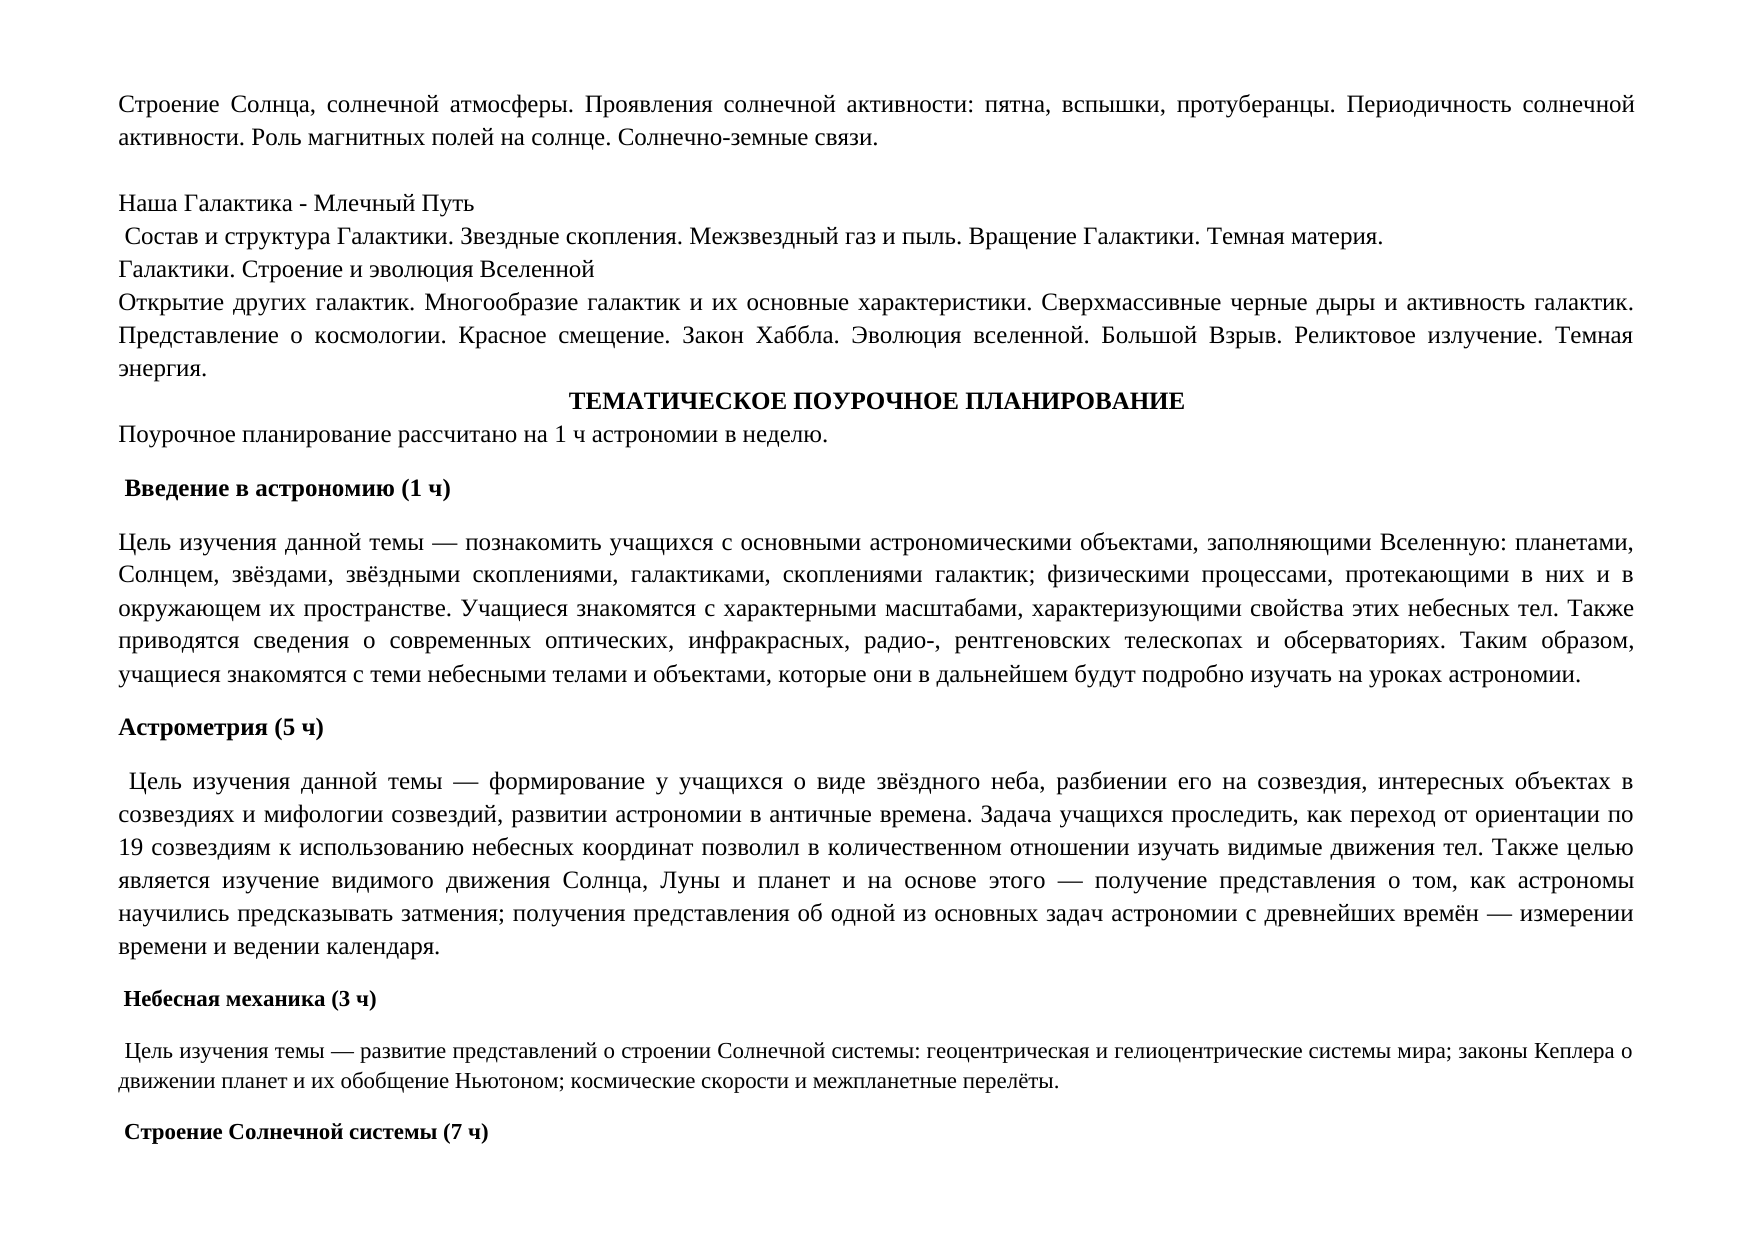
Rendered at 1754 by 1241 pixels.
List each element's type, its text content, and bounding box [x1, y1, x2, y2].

text Строение Солнечной системы (7 ч) [118, 1118, 1636, 1144]
text Введение в астрономию (1 ч) [118, 473, 1636, 501]
text Астрометрия (5 ч) [118, 712, 1636, 741]
text Поурочное планирование рассчитано на 1 ч астрономии в неделю. [118, 419, 1636, 448]
text Наша Галактика - Млечный Путь [118, 188, 1636, 216]
text Цель изучения темы — развитие представлений о строении Солнечной системы: геоцентрическая и гелиоцентрические системы мира; законы Кеплера о движении планет и их обобщение Ньютоном; космические скорости и межпланетные перелёты. [118, 1037, 1636, 1093]
text Строение Солнца, солнечной атмосферы. Проявления солнечной активности: пятна, вспышки, протуберанцы. Периодичность солнечной активности. Роль магнитных полей на солнце. Солнечно-земные связи. [118, 89, 1636, 150]
text Открытие других галактик. Многообразие галактик и их основные характеристики. Сверхмассивные черные дыры и активность галактик. Представление о космологии. Красное смещение. Закон Хаббла. Эволюция вселенной. Большой Взрыв. Реликтовое излучение. Темная энергия. [118, 287, 1636, 382]
text Состав и структура Галактики. Звездные скопления. Межзвездный газ и пыль. Вращение Галактики. Темная материя. [118, 221, 1636, 249]
text Галактики. Строение и эволюция Вселенной [118, 254, 1636, 282]
text ТЕМАТИЧЕСКОЕ ПОУРОЧНОЕ ПЛАНИРОВАНИЕ [118, 386, 1636, 414]
text Небесная механика (3 ч) [118, 985, 1636, 1012]
text Цель изучения данной темы — формирование у учащихся о виде звёздного неба, разбиении его на созвездия, интересных объектах в созвездиях и мифологии созвездий, развитии астрономии в античные времена. Задача учащихся проследить, как переход от ориентации по 19 созвездиям к использованию небесных координат позволил в количественном отношении изучать видимые движения тел. Также целью является изучение видимого движения Солнца, Луны и планет и на основе этого — получение представления о том, как астрономы научились предсказывать затмения; получения представления об одной из основных задач астрономии с древнейших времён — измерении времени и ведении календаря. [118, 766, 1636, 960]
text Цель изучения данной темы — познакомить учащихся с основными астрономическими объектами, заполняющими Вселенную: планетами, Солнцем, звёздами, звёздными скоплениями, галактиками, скоплениями галактик; физическими процессами, протекающими в них и в окружающем их пространстве. Учащиеся знакомятся с характерными масштабами, характеризующими свойства этих небесных тел. Также приводятся сведения о современных оптических, инфракрасных, радио-, рентгеновских телескопах и обсерваториях. Таким образом, учащиеся знакомятся с теми небесными телами и объектами, которые они в дальнейшем будут подробно изучать на уроках астрономии. [118, 527, 1636, 687]
